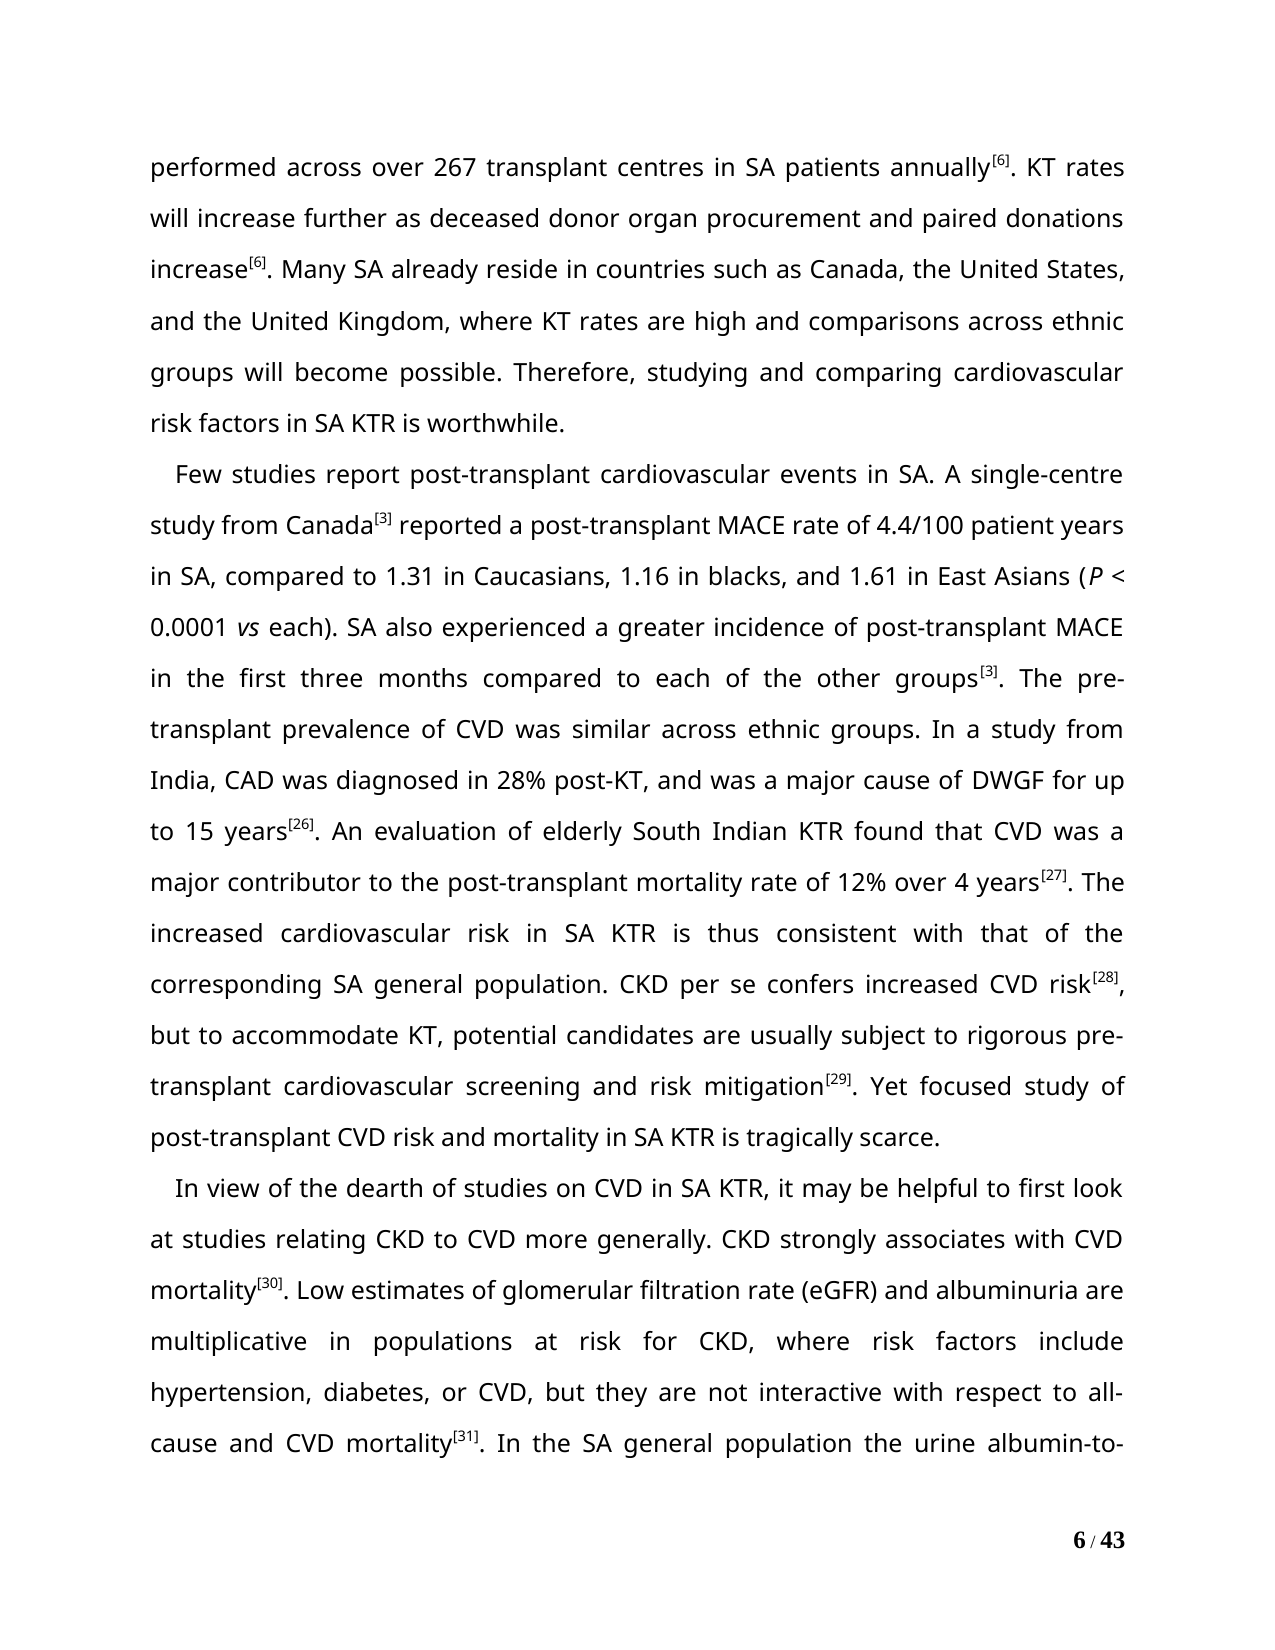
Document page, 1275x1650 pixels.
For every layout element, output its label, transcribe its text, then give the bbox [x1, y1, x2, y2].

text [150, 1171, 1125, 1460]
text Few studies report post-transplant cardiovascular events in SA. A single-centre study from Canada[3] reported a post-transplant MACE rate of 4.4/100 patient years in SA, compared to 1.31 in Caucasians, 1.16 in blacks, and 1.61 in East Asians (P < 0.0001 vs each). SA also experienced a greater incidence of post-transplant MACE in the first three months compared to each of the other groups[3]. The pre-transplant prevalence of CVD was similar across ethnic groups. In a study from India, CAD was diagnosed in 28% post-KT, and was a major cause of DWGF for up to 15 years[26]. An evaluation of elderly South Indian KTR found that CVD was a major contributor to the post-transplant mortality rate of 12% over 4 years[27]. The increased cardiovascular risk in SA KTR is thus consistent with that of the corresponding SA general population. CKD per se confers increased CVD risk[28], but to accommodate KT, potential candidates are usually subject to rigorous pre-transplant cardiovascular screening and risk mitigation[29]. Yet focused study of post-transplant CVD risk and mortality in SA KTR is tragically scarce. [150, 456, 1125, 1154]
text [150, 150, 1125, 439]
